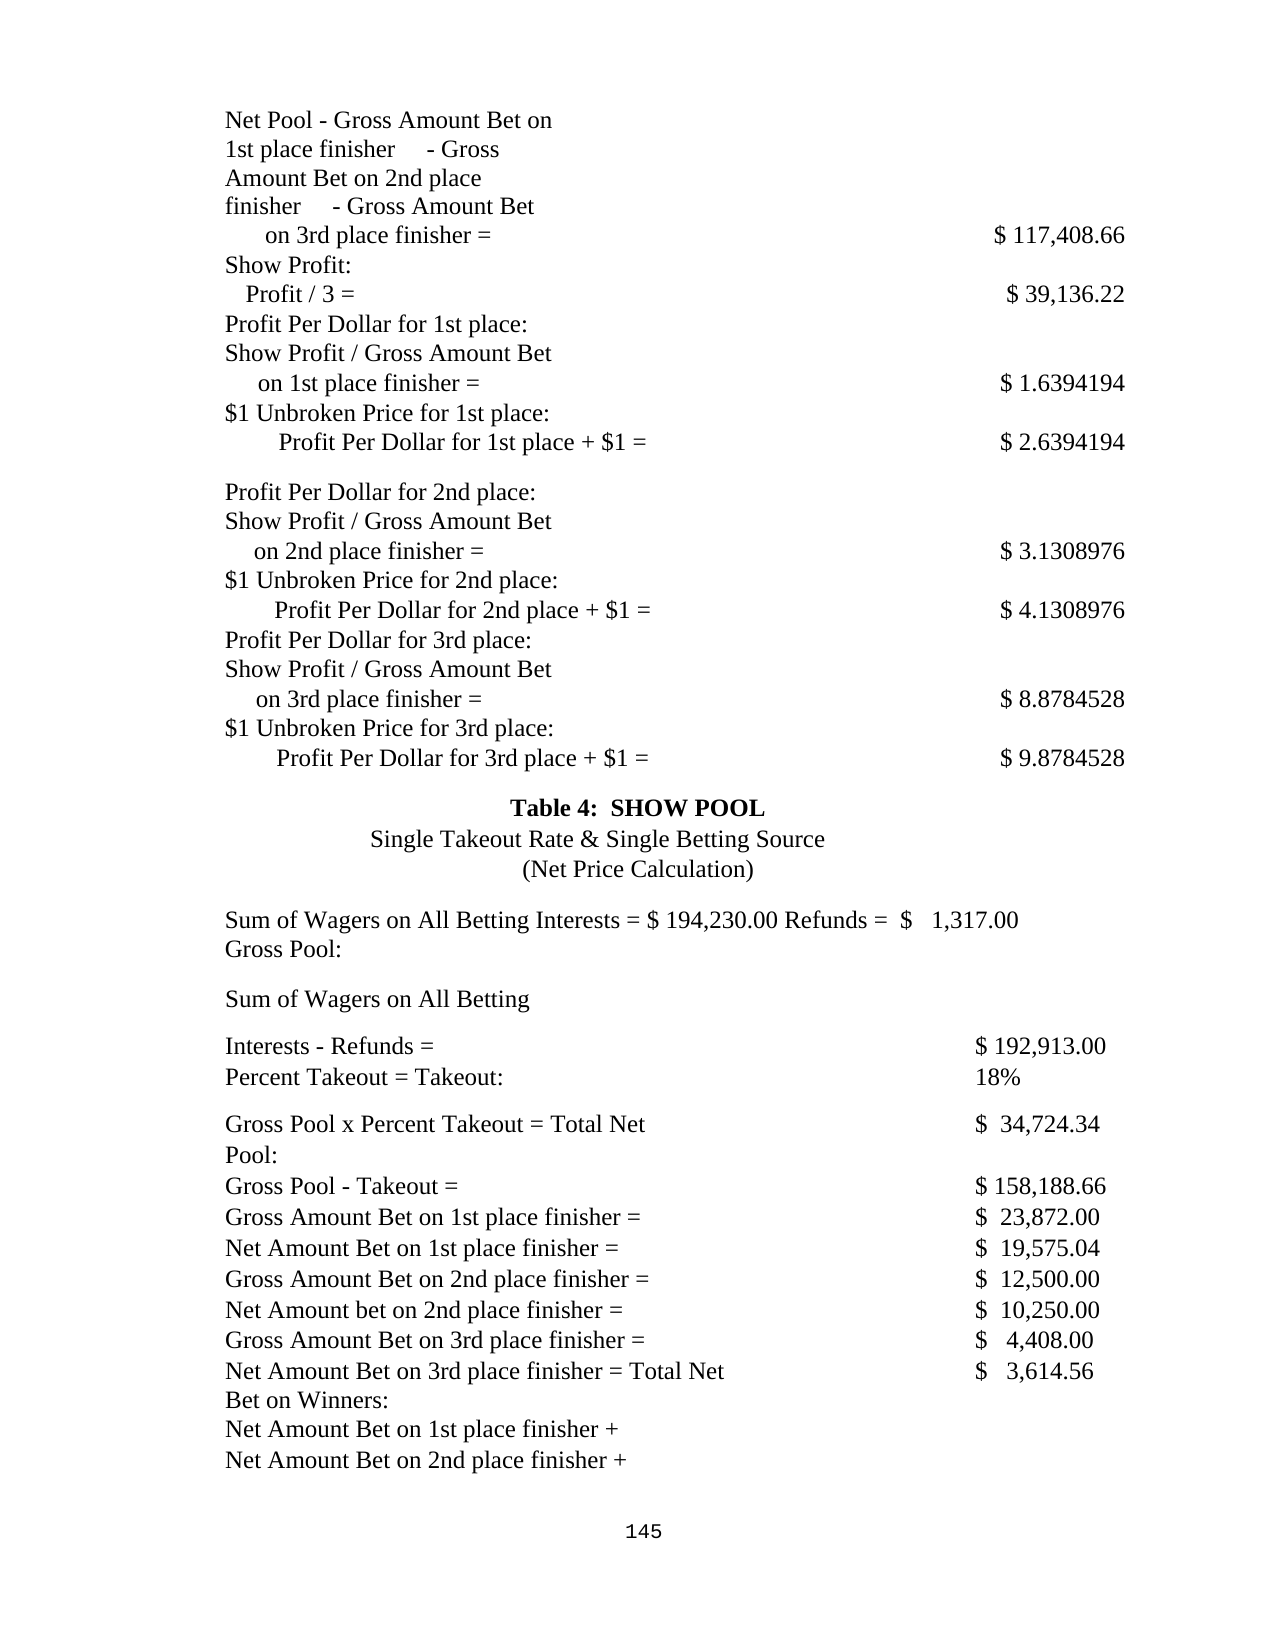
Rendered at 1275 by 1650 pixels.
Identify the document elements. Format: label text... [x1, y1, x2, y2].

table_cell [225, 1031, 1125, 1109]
text Net Pool - Gross Amount Bet on 1st place finisher - Gross Amount Bet on 2nd place finisher - Gross Amount Bet [224, 105, 562, 220]
text Show Profit: [224, 250, 1125, 278]
text Gross Pool: [224, 934, 1125, 963]
text $1 Unbroken Price for 3rd place: [224, 713, 1125, 742]
text $1 Unbroken Price for 2nd place: [224, 566, 1125, 594]
text $1 Unbroken Price for 1st place: [224, 398, 1125, 426]
text on 2nd place finisher = $ 3.1308976 [150, 536, 1125, 565]
text Show Profit / Gross Amount Bet [224, 654, 1125, 683]
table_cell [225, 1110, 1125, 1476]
text Profit Per Dollar for 1st place + $1 = $ 2.6394194 [150, 427, 1125, 456]
text Profit Per Dollar for 1st place: [224, 309, 1125, 338]
text Show Profit / Gross Amount Bet [224, 338, 1125, 367]
text Profit Per Dollar for 3rd place + $1 = $ 9.8784528 [150, 743, 1125, 772]
text Profit Per Dollar for 3rd place: [224, 625, 1125, 653]
text Show Profit / Gross Amount Bet [224, 506, 1125, 535]
text on 1st place finisher = $ 1.6394194 [150, 368, 1125, 397]
text on 3rd place finisher = $ 117,408.66 [150, 220, 1125, 249]
text Sum of Wagers on All Betting Interests = $ 194,230.00 Refunds = $ 1,317.00 [224, 905, 1125, 934]
text on 3rd place finisher = $ 8.8784528 [150, 684, 1125, 713]
text Profit Per Dollar for 2nd place + $1 = $ 4.1308976 [150, 595, 1125, 624]
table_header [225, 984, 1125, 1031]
text Single Takeout Rate & Single Betting Source [370, 824, 1125, 853]
text Profit / 3 = $ 39,136.22 [150, 279, 1125, 308]
text (Net Price Calculation) [207, 854, 1069, 883]
text Profit Per Dollar for 2nd place: [224, 477, 1125, 506]
subtitle Table 4: SHOW POOL [312, 793, 962, 821]
